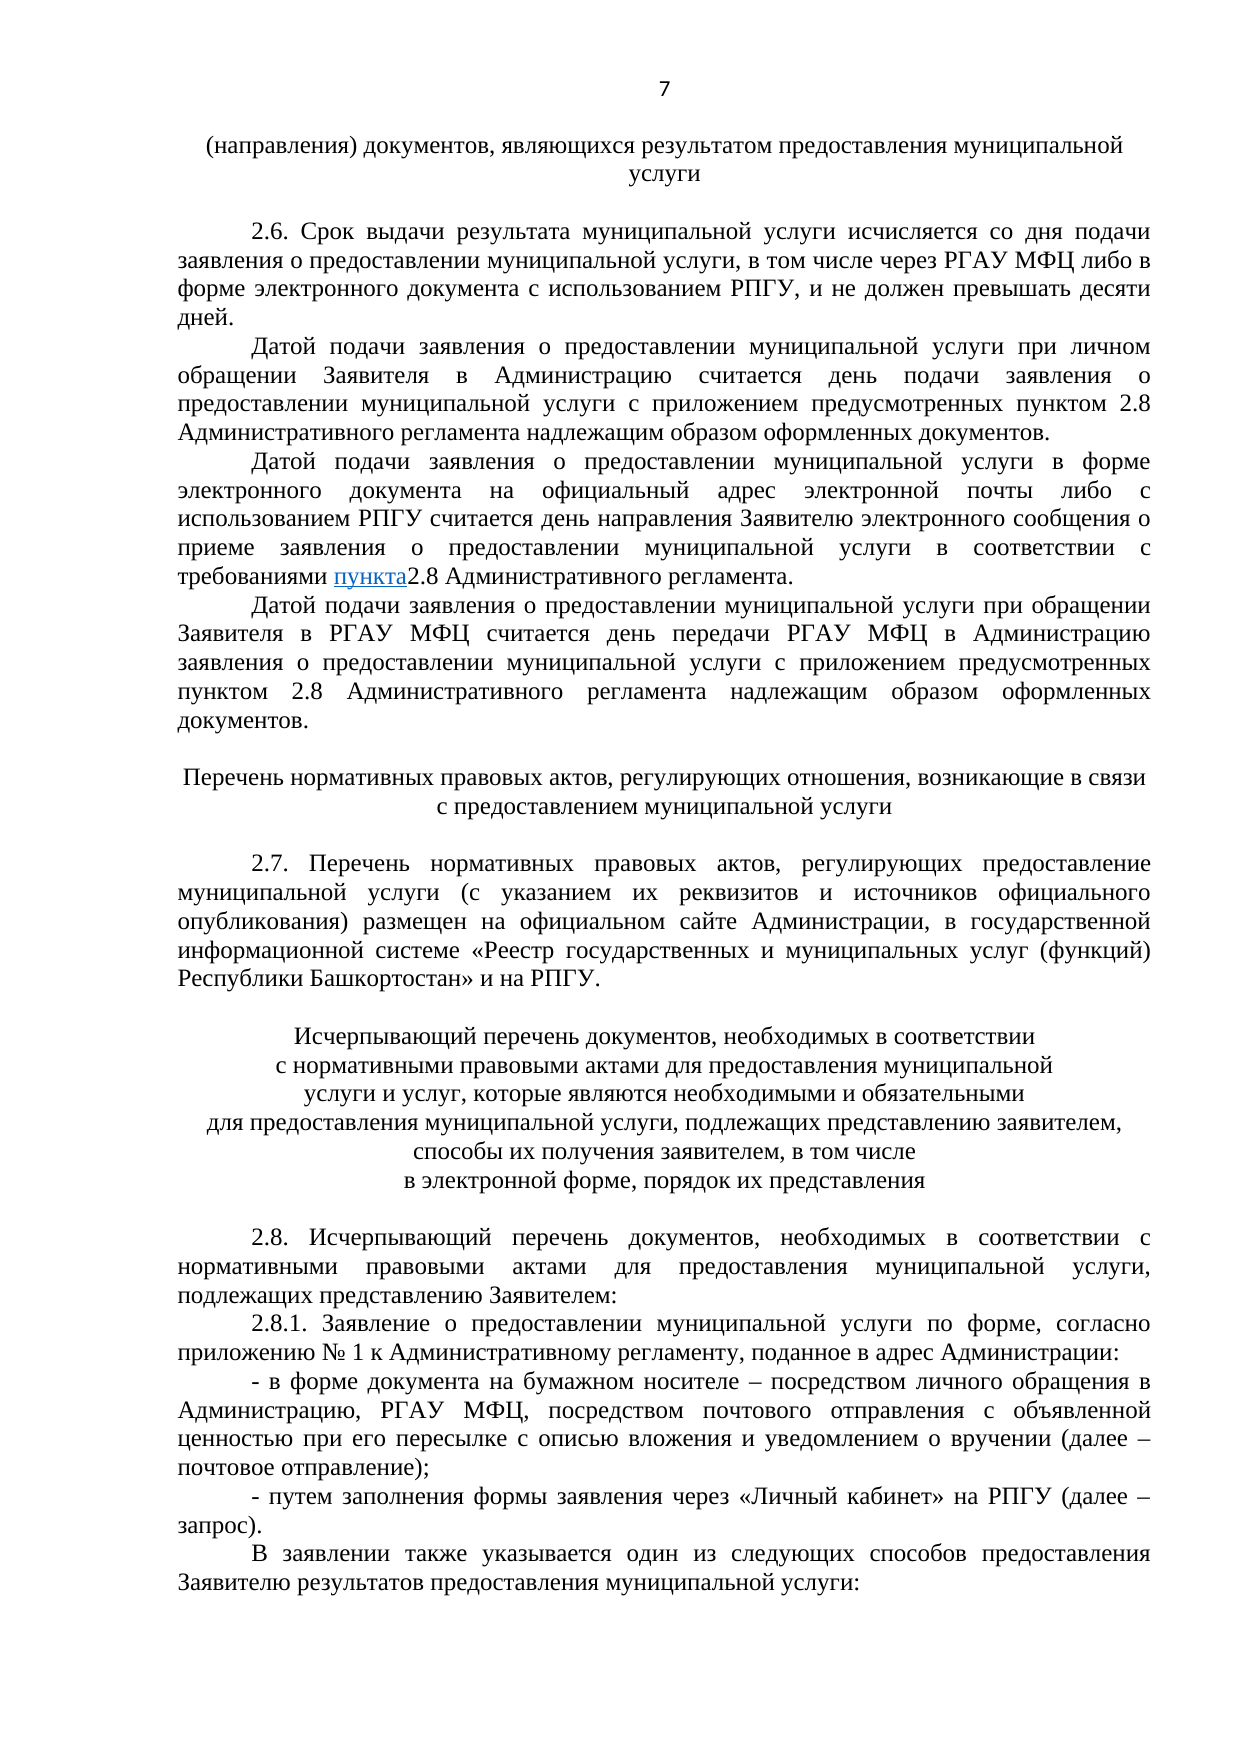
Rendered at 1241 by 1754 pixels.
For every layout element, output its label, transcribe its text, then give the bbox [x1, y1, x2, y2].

text с нормативными правовыми актами для предоставления муниципальной [177, 1050, 1152, 1078]
text Перечень нормативных правовых актов, регулирующих отношения, возникающие в связи с предоставлением муниципальной услуги [177, 762, 1152, 820]
text услуги и услуг, которые являются необходимыми и обязательными [177, 1078, 1152, 1107]
text 2.8. Исчерпывающий перечень документов, необходимых в соответствии с нормативными правовыми актами для предоставления муниципальной услуги, подлежащих представлению Заявителем: [177, 1222, 1152, 1308]
text в электронной форме, порядок их представления [177, 1165, 1152, 1193]
text Датой подачи заявления о предоставлении муниципальной услуги при личном обращении Заявителя в Администрацию считается день подачи заявления о предоставлении муниципальной услуги с приложением предусмотренных пунктом 2.8 Административного регламента надлежащим образом оформленных документов. [177, 331, 1152, 446]
text Датой подачи заявления о предоставлении муниципальной услуги при обращении Заявителя в РГАУ МФЦ считается день передачи РГАУ МФЦ в Администрацию заявления о предоставлении муниципальной услуги с приложением предусмотренных пунктом 2.8 Административного регламента надлежащим образом оформленных документов. [177, 590, 1152, 733]
text 2.7. Перечень нормативных правовых актов, регулирующих предоставление муниципальной услуги (с указанием их реквизитов и источников официального опубликования) размещен на официальном сайте Администрации, в государственной информационной системе «Реестр государственных и муниципальных услуг (функций) Республики Башкортостан» и на РПГУ. [177, 848, 1152, 992]
text 2.6. Срок выдачи результата муниципальной услуги исчисляется со дня подачи заявления о предоставлении муниципальной услуги, в том числе через РГАУ МФЦ либо в форме электронного документа с использованием РПГУ, и не должен превышать десяти дней. [177, 216, 1152, 331]
text Датой подачи заявления о предоставлении муниципальной услуги в форме электронного документа на официальный адрес электронной почты либо с использованием РПГУ считается день направления Заявителю электронного сообщения о приеме заявления о предоставлении муниципальной услуги в соответствии с требованиями пункта2.8 Административного регламента. [177, 446, 1152, 590]
text - в форме документа на бумажном носителе – посредством личного обращения в Администрацию, РГАУ МФЦ, посредством почтового отправления с объявленной ценностью при его пересылке с описью вложения и уведомлением о вручении (далее – почтовое отправление); [177, 1366, 1152, 1481]
text для предоставления муниципальной услуги, подлежащих представлению заявителем, способы их получения заявителем, в том числе [177, 1107, 1152, 1165]
text 2.8.1. Заявление о предоставлении муниципальной услуги по форме, согласно приложению № 1 к Административному регламенту, поданное в адрес Администрации: [177, 1308, 1152, 1366]
text В заявлении также указывается один из следующих способов предоставления Заявителю результатов предоставления муниципальной услуги: [177, 1538, 1152, 1596]
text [177, 130, 1152, 187]
text - путем заполнения формы заявления через «Личный кабинет» на РПГУ (далее – запрос). [177, 1481, 1152, 1538]
text Исчерпывающий перечень документов, необходимых в соответствии [177, 1021, 1152, 1050]
